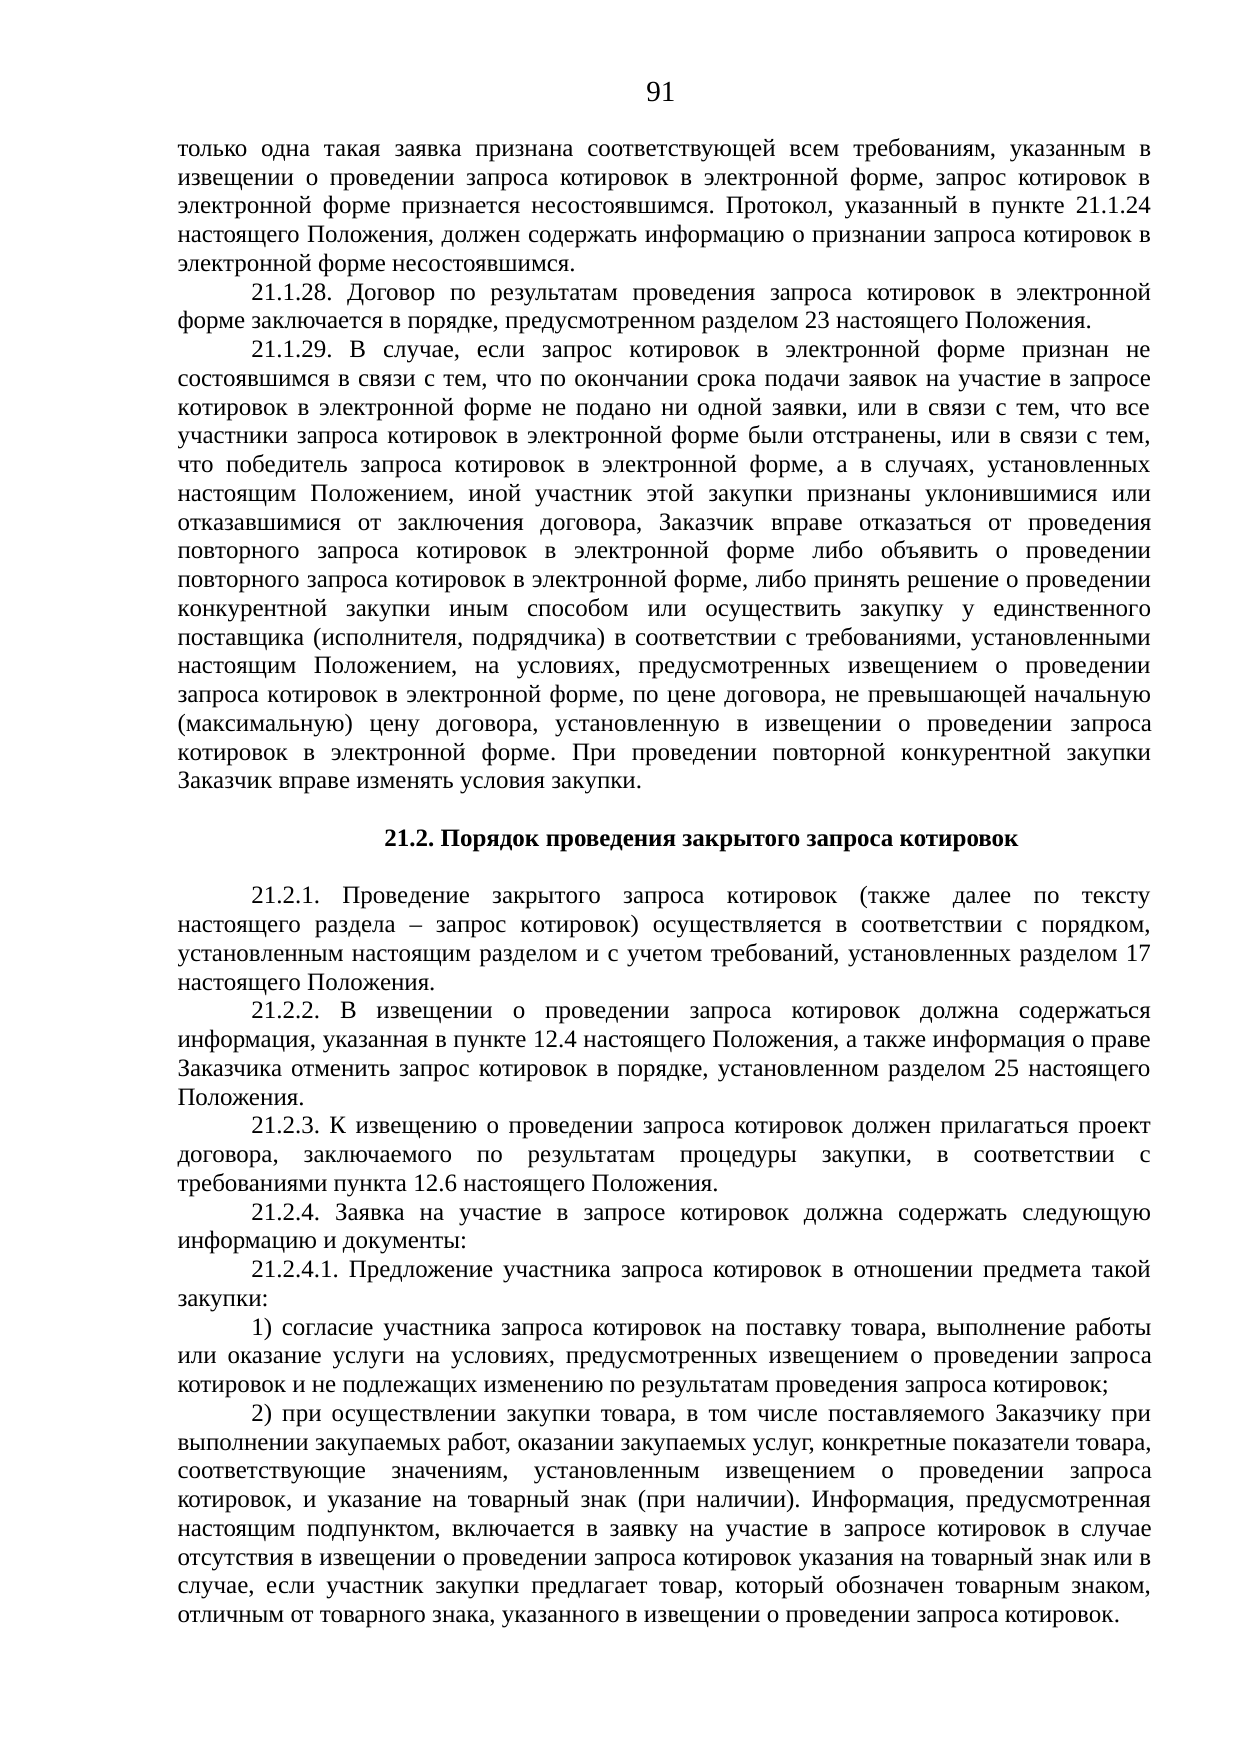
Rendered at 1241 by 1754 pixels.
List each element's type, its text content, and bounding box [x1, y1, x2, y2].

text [177, 133, 1152, 277]
text 21.2.4.1. Предложение участника запроса котировок в отношении предмета такой закупки: [177, 1254, 1152, 1312]
text 21.2.2. В извещении о проведении запроса котировок должна содержаться информация, указанная в пункте 12.4 настоящего Положения, а также информация о праве Заказчика отменить запрос котировок в порядке, установленном разделом 25 настоящего Положения. [177, 996, 1152, 1111]
text 21.2.4. Заявка на участие в запросе котировок должна содержать следующую информацию и документы: [177, 1197, 1152, 1254]
text 21.2.1. Проведение закрытого запроса котировок (также далее по тексту настоящего раздела – запрос котировок) осуществляется в соответствии с порядком, установленным настоящим разделом и с учетом требований, установленных разделом 17 настоящего Положения. [177, 881, 1152, 996]
text 21.1.28. Договор по результатам проведения запроса котировок в электронной форме заключается в порядке, предусмотренном разделом 23 настоящего Положения. [177, 277, 1152, 334]
text 21.1.29. В случае, если запрос котировок в электронной форме признан не состоявшимся в связи с тем, что по окончании срока подачи заявок на участие в запросе котировок в электронной форме не подано ни одной заявки, или в связи с тем, что все участники запроса котировок в электронной форме были отстранены, или в связи с тем, что победитель запроса котировок в электронной форме, а в случаях, установленных настоящим Положением, иной участник этой закупки признаны уклонившимися или отказавшимися от заключения договора, Заказчик вправе отказаться от проведения повторного запроса котировок в электронной форме либо объявить о проведении повторного запроса котировок в электронной форме, либо принять решение о проведении конкурентной закупки иным способом или осуществить закупку у единственного поставщика (исполнителя, подрядчика) в соответствии с требованиями, установленными настоящим Положением, на условиях, предусмотренных извещением о проведении запроса котировок в электронной форме, по цене договора, не превышающей начальную (максимальную) цену договора, установленную в извещении о проведении запроса котировок в электронной форме. При проведении повторной конкурентной закупки Заказчик вправе изменять условия закупки. [177, 334, 1152, 794]
text 2) при осуществлении закупки товара, в том числе поставляемого Заказчику при выполнении закупаемых работ, оказании закупаемых услуг, конкретные показатели товара, соответствующие значениям, установленным извещением о проведении запроса котировок, и указание на товарный знак (при наличии). Информация, предусмотренная настоящим подпунктом, включается в заявку на участие в запросе котировок в случае отсутствия в извещении о проведении запроса котировок указания на товарный знак или в случае, если участник закупки предлагает товар, который обозначен товарным знаком, отличным от товарного знака, указанного в извещении о проведении запроса котировок. [177, 1398, 1152, 1628]
text 21.2.3. К извещению о проведении запроса котировок должен прилагаться проект договора, заключаемого по результатам процедуры закупки, в соответствии с требованиями пункта 12.6 настоящего Положения. [177, 1111, 1152, 1197]
text 21.2. Порядок проведения закрытого запроса котировок [177, 823, 1152, 852]
text 1) согласие участника запроса котировок на поставку товара, выполнение работы или оказание услуги на условиях, предусмотренных извещением о проведении запроса котировок и не подлежащих изменению по результатам проведения запроса котировок; [177, 1312, 1152, 1398]
